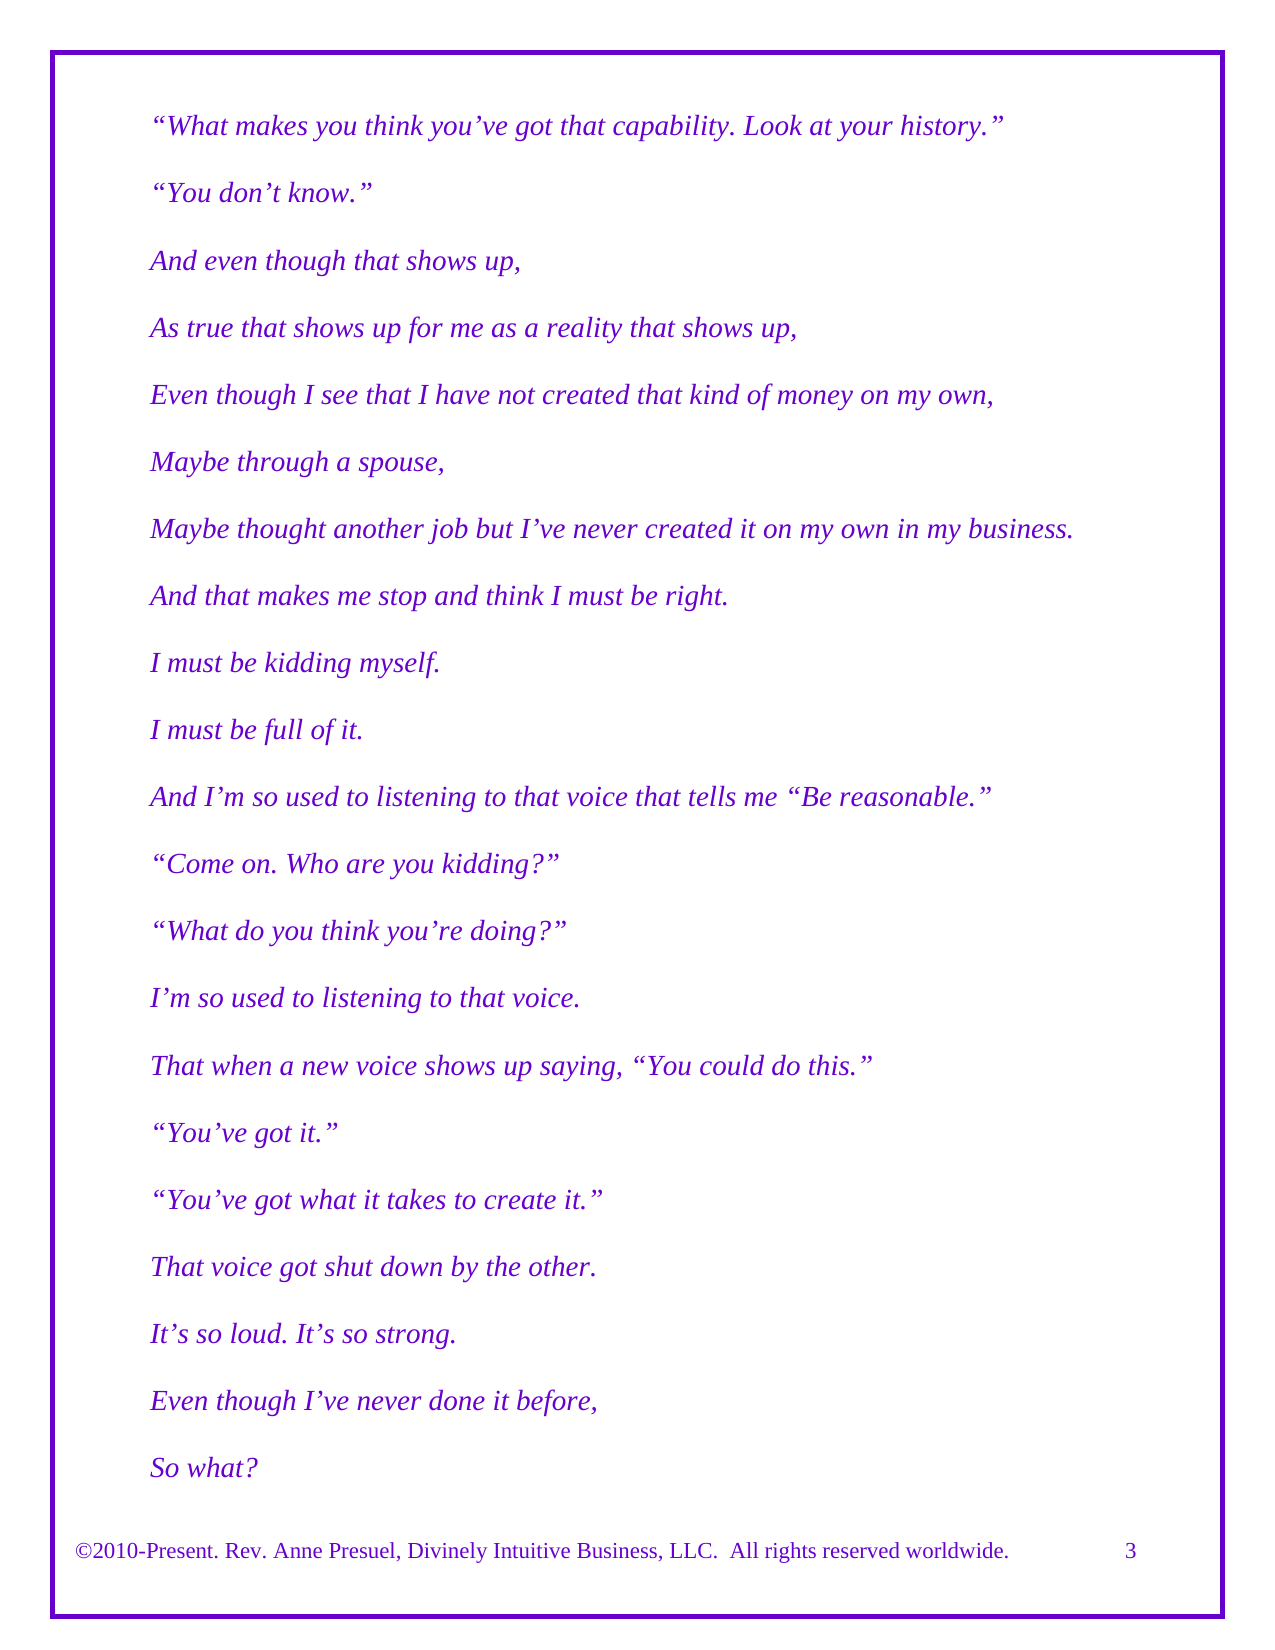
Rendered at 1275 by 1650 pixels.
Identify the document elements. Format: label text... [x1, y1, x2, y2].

text Maybe through a spouse, [150, 444, 1200, 477]
text So what? [150, 1450, 1200, 1484]
text Maybe thought another job but I’ve never created it on my own in my business. [150, 511, 1200, 544]
text And even though that shows up, [150, 243, 1200, 276]
text It’s so loud. It’s so strong. [150, 1316, 1200, 1349]
text “What do you think you’re doing?” [150, 913, 1200, 947]
text “What makes you think you’ve got that capability. Look at your history.” [150, 108, 1200, 142]
text I must be kidding myself. [150, 645, 1200, 679]
text I’m so used to listening to that voice. [150, 981, 1200, 1014]
text That voice got shut down by the other. [150, 1249, 1200, 1282]
text Even though I see that I have not created that kind of money on my own, [150, 377, 1200, 410]
text “You’ve got it.” [150, 1115, 1200, 1148]
text And I’m so used to listening to that voice that tells me “Be reasonable.” [150, 779, 1200, 813]
text And that makes me stop and think I must be right. [150, 578, 1200, 612]
text As true that shows up for me as a reality that shows up, [150, 310, 1200, 343]
text I must be full of it. [150, 712, 1200, 746]
text Even though I’ve never done it before, [150, 1383, 1200, 1417]
text That when a new voice shows up saying, “You could do this.” [150, 1048, 1200, 1081]
text “You’ve got what it takes to create it.” [150, 1182, 1200, 1215]
text “Come on. Who are you kidding?” [150, 846, 1200, 880]
text “You don’t know.” [150, 176, 1200, 209]
